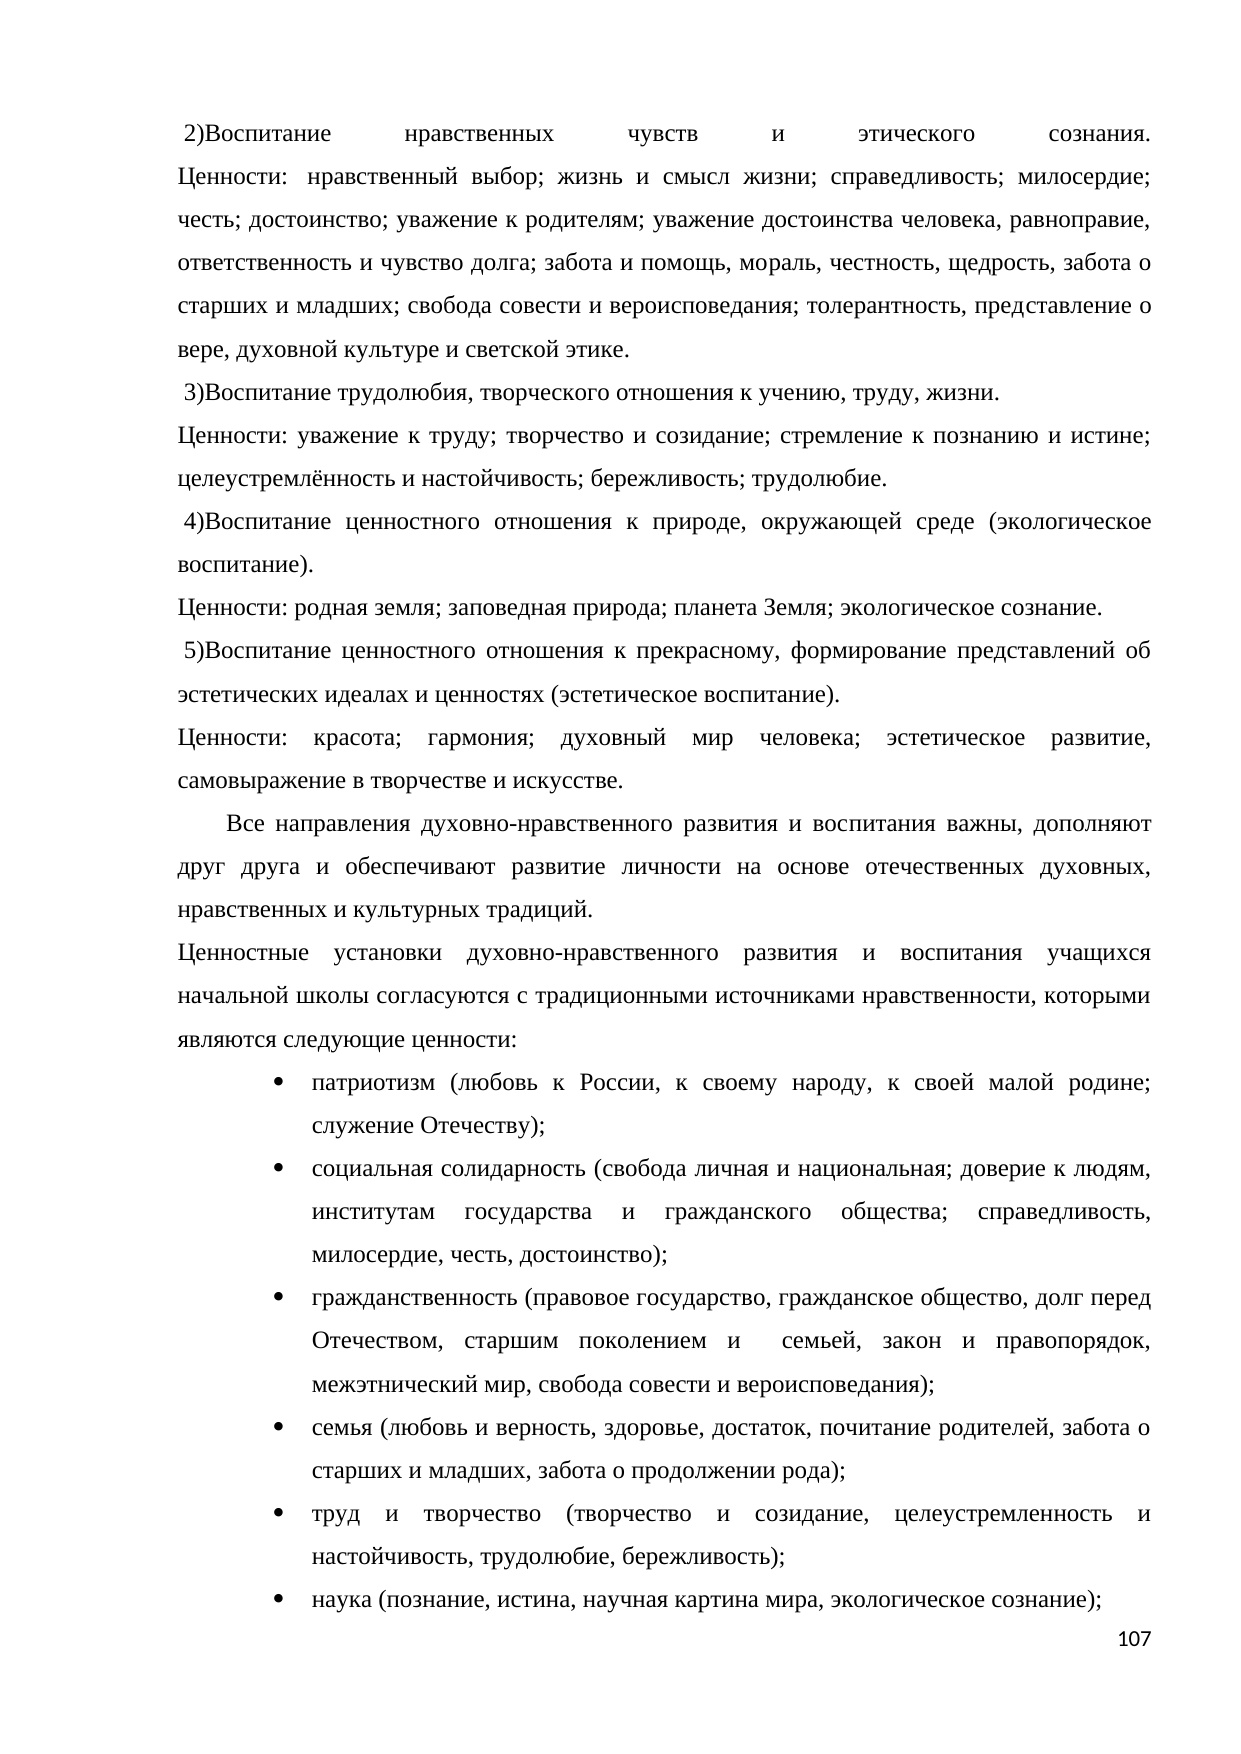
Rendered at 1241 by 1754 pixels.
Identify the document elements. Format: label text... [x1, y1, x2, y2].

text 2)Воспитание нравственных чувств и этического сознания. Ценности: нравственный выбор; жизнь и смысл жизни; справедливость; милосердие; честь; достоинство; уважение к родителям; уважение достоинства человека, равноправие, ответственность и чувство долга; забота и помощь, мораль, честность, щедрость, забота о старших и младших; свобода совести и вероисповедания; толерантность, представление о вере, духовной культуре и светской этике. [177, 118, 1152, 362]
list наука (познание, истина, научная картина мира, экологическое сознание); [274, 1584, 1152, 1613]
text Ценностные установки духовно-нравственного развития и воспитания учащихся начальной школы согласуются с традиционными источниками нравственности, которыми являются следующие ценности: [177, 937, 1152, 1052]
list гражданственность (правовое государство, гражданское общество, долг перед Отечеством, старшим поколением и семьей, закон и правопорядок, межэтнический мир, свобода совести и вероисповедания); [274, 1282, 1152, 1397]
text 5)Воспитание ценностного отношения к прекрасному, формирование представлений об эстетических идеалах и ценностях (эстетическое воспитание). [177, 636, 1152, 707]
text Ценности: уважение к труду; творчество и созидание; стремление к познанию и истине; целеустремлённость и настойчивость; бережливость; трудолюбие. [177, 420, 1152, 492]
text 4)Воспитание ценностного отношения к природе, окружающей среде (экологическое воспитание). [177, 506, 1152, 578]
text 3)Воспитание трудолюбия, творческого отношения к учению, труду, жизни. [177, 377, 1152, 406]
text Все направления духовно-нравственного развития и воспитания важны, дополняют друг друга и обеспечивают развитие личности на основе отечественных духовных, нравственных и культурных традиций. [177, 808, 1152, 923]
text Ценности: красота; гармония; духовный мир человека; эстетическое развитие, самовыражение в творчестве и искусстве. [177, 722, 1152, 794]
list труд и творчество (творчество и созидание, целеустремленность и настойчивость, трудолюбие, бережливость); [274, 1498, 1152, 1570]
text Ценности: родная земля; заповедная природа; планета Земля; экологическое сознание. [177, 592, 1152, 621]
list социальная солидарность (свобода личная и национальная; доверие к людям, институтам государства и гражданского общества; справедливость, милосердие, честь, достоинство); [274, 1153, 1152, 1268]
list семья (любовь и верность, здоровье, достаток, почитание родителей, забота о старших и младших, забота о продолжении рода); [274, 1412, 1152, 1484]
list патриотизм (любовь к России, к своему народу, к своей малой родине; служение Отечеству); [274, 1067, 1152, 1139]
